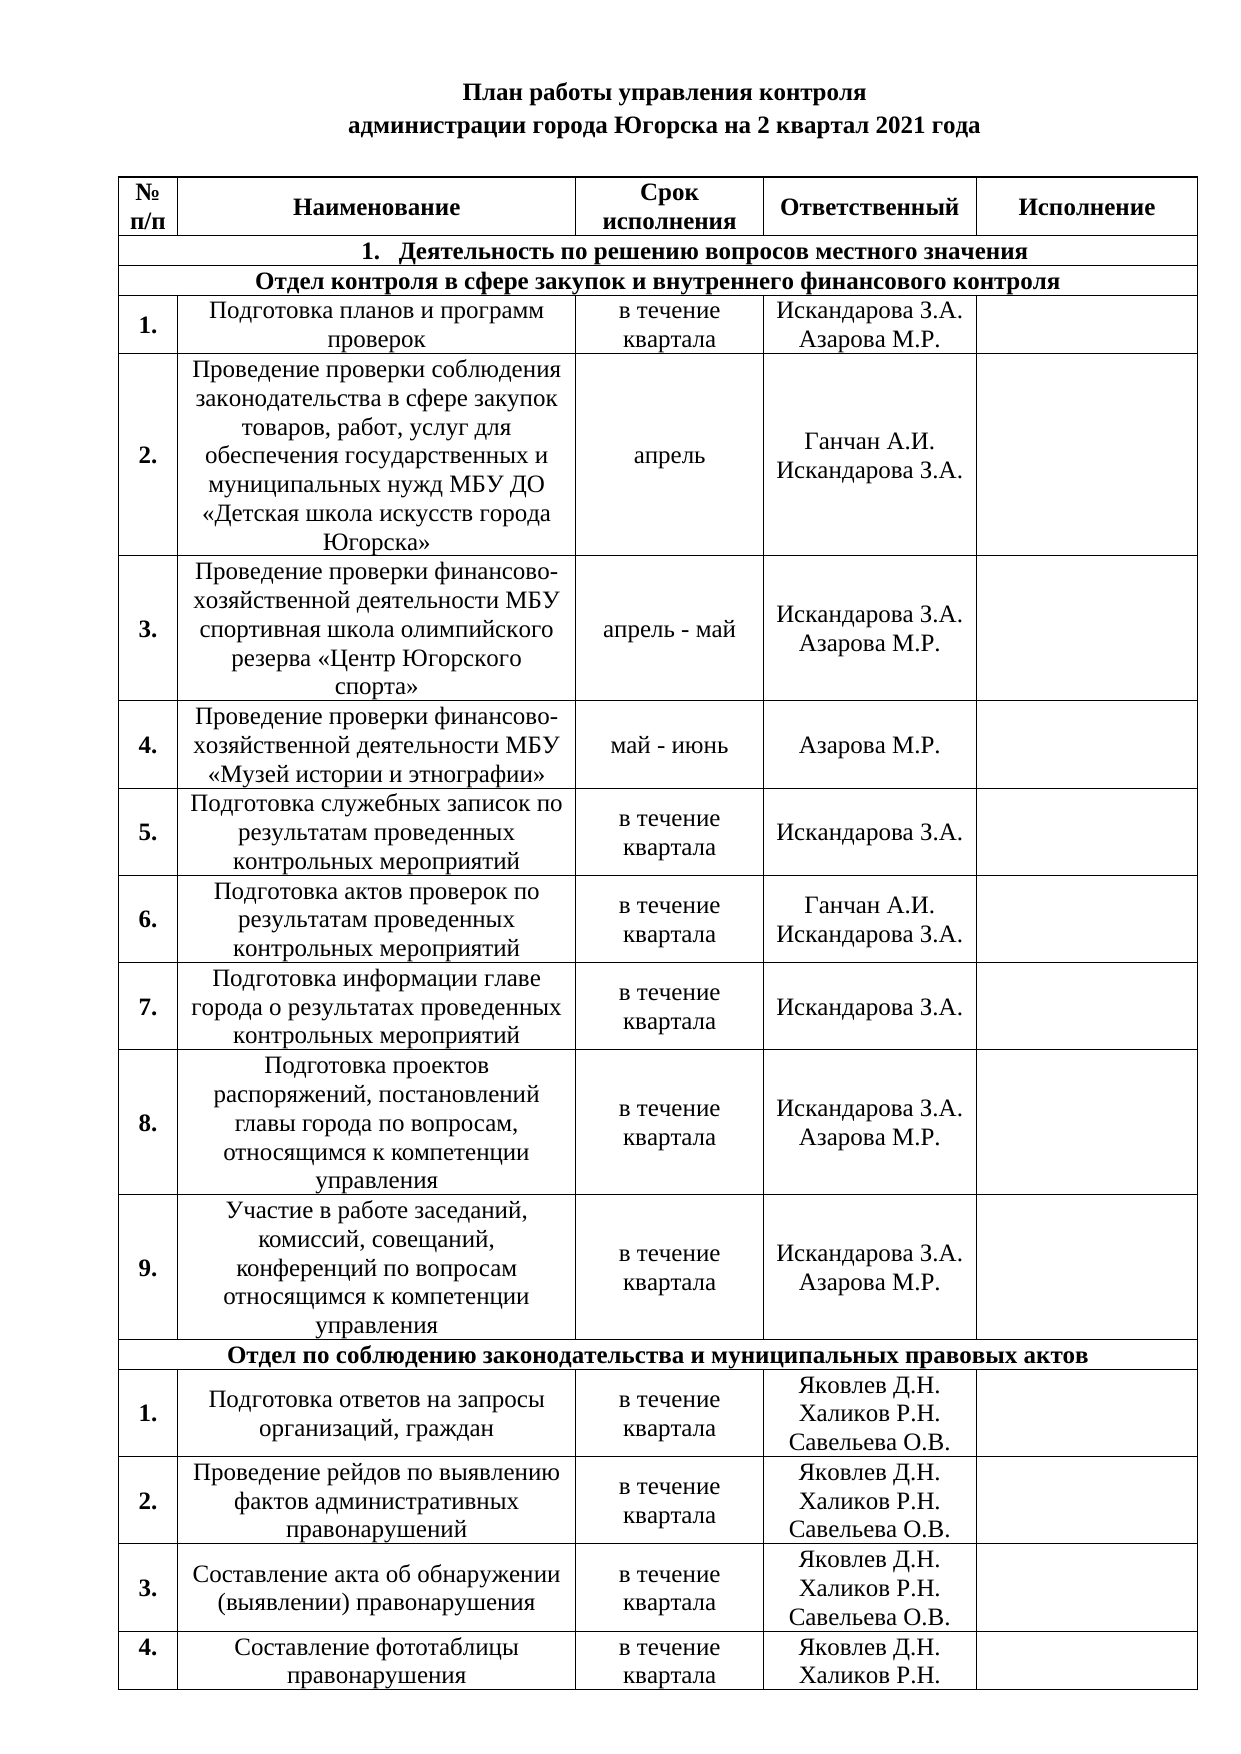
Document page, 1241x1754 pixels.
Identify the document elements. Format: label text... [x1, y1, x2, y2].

table_cell Искандарова З.А. Азарова М.Р. [764, 556, 976, 700]
table_cell в течение квартала [576, 1050, 763, 1194]
table_cell 4. [119, 701, 177, 787]
table_cell Яковлев Д.Н. Халиков Р.Н. Савельева О.В. [764, 1370, 976, 1456]
table_cell Азарова М.Р. [764, 701, 976, 787]
table_cell в течение квартала [576, 789, 763, 875]
table_cell 2. [119, 354, 177, 555]
table_cell Подготовка актов проверок по результатам проведенных контрольных мероприятий [178, 876, 575, 962]
table_cell 4. [119, 1632, 177, 1689]
table_cell [977, 1370, 1197, 1456]
table_cell Подготовка информации главе города о результатах проведенных контрольных мероприятий [178, 963, 575, 1049]
table_cell Искандарова З.А. [764, 963, 976, 1049]
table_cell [764, 1632, 976, 1689]
table_cell [977, 1195, 1197, 1339]
table_cell [977, 963, 1197, 1049]
table_cell Искандарова З.А. Азарова М.Р. [764, 1195, 976, 1339]
table_cell Проведение проверки соблюдения законодательства в сфере закупок товаров, работ, услуг для обеспечения государственных и муниципальных нужд МБУ ДО «Детская школа искусств города Югорска» [178, 354, 575, 555]
table_cell в течение квартала [576, 1457, 763, 1543]
table_cell Отдел контроля в сфере закупок и внутреннего финансового контроля [119, 266, 1197, 294]
table_cell Подготовка планов и программ проверок [178, 296, 575, 353]
table_cell Искандарова З.А. Азарова М.Р. [764, 1050, 976, 1194]
table_cell 5. [119, 789, 177, 875]
table_cell [977, 701, 1197, 787]
table_cell Ганчан А.И. Искандарова З.А. [764, 876, 976, 962]
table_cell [178, 1632, 575, 1689]
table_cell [764, 1544, 976, 1631]
table_header Наименование [178, 178, 575, 235]
table_cell 7. [119, 963, 177, 1049]
table_cell апрель - май [576, 556, 763, 700]
table_cell [977, 556, 1197, 700]
table_cell май - июнь [576, 701, 763, 787]
table_header № п/п [119, 178, 177, 235]
table_cell Проведение проверки финансово-хозяйственной деятельности МБУ спортивная школа олимпийского резерва «Центр Югорского спорта» [178, 556, 575, 700]
table_cell в течение квартала [576, 296, 763, 353]
table_cell 1. [119, 1370, 177, 1456]
table_cell Отдел по соблюдению законодательства и муниципальных правовых актов [119, 1340, 1197, 1369]
table_cell [977, 876, 1197, 962]
table_cell Искандарова З.А. Азарова М.Р. [764, 296, 976, 353]
table_header Исполнение [977, 178, 1197, 235]
table_cell 9. [119, 1195, 177, 1339]
table_cell 2. [119, 1457, 177, 1543]
table_cell 8. [119, 1050, 177, 1194]
table_cell в течение квартала [576, 963, 763, 1049]
table_cell Ганчан А.И. Искандарова З.А. [764, 354, 976, 555]
table_cell [977, 354, 1197, 555]
table_cell 1. [119, 296, 177, 353]
table_cell [977, 296, 1197, 353]
table_cell 6. [119, 876, 177, 962]
table_cell [977, 1457, 1197, 1543]
table_cell [977, 1544, 1197, 1631]
table_cell Участие в работе заседаний, комиссий, совещаний, конференций по вопросам относящимся к компетенции управления [178, 1195, 575, 1339]
table_cell [977, 1632, 1197, 1689]
table_cell [977, 789, 1197, 875]
table_cell Подготовка служебных записок по результатам проведенных контрольных мероприятий [178, 789, 575, 875]
table_cell Проведение рейдов по выявлению фактов административных правонарушений [178, 1457, 575, 1543]
table_cell 3. [119, 1544, 177, 1631]
table_cell Составление акта об обнаружении (выявлении) правонарушения [178, 1544, 575, 1631]
table_header Ответственный [764, 178, 976, 235]
table_cell Деятельность по решению вопросов местного значения [119, 236, 1197, 265]
table_cell в течение квартала [576, 1370, 763, 1456]
table_cell в течение квартала [576, 1544, 763, 1631]
table_cell Подготовка проектов распоряжений, постановлений главы города по вопросам, относящимся к компетенции управления [178, 1050, 575, 1194]
table_cell 3. [119, 556, 177, 700]
table_cell Искандарова З.А. [764, 789, 976, 875]
table_cell Проведение проверки финансово-хозяйственной деятельности МБУ «Музей истории и этнографии» [178, 701, 575, 787]
table_header Срок исполнения [576, 178, 763, 235]
table_cell [977, 1050, 1197, 1194]
table_cell в течение квартала [576, 1632, 763, 1689]
table_cell Подготовка ответов на запросы организаций, граждан [178, 1370, 575, 1456]
text администрации города Югорска на 2 квартал 2021 года [177, 110, 1152, 139]
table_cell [764, 1457, 976, 1543]
table_cell в течение квартала [576, 1195, 763, 1339]
table_cell апрель [576, 354, 763, 555]
text План работы управления контроля [177, 77, 1152, 106]
table_cell в течение квартала [576, 876, 763, 962]
